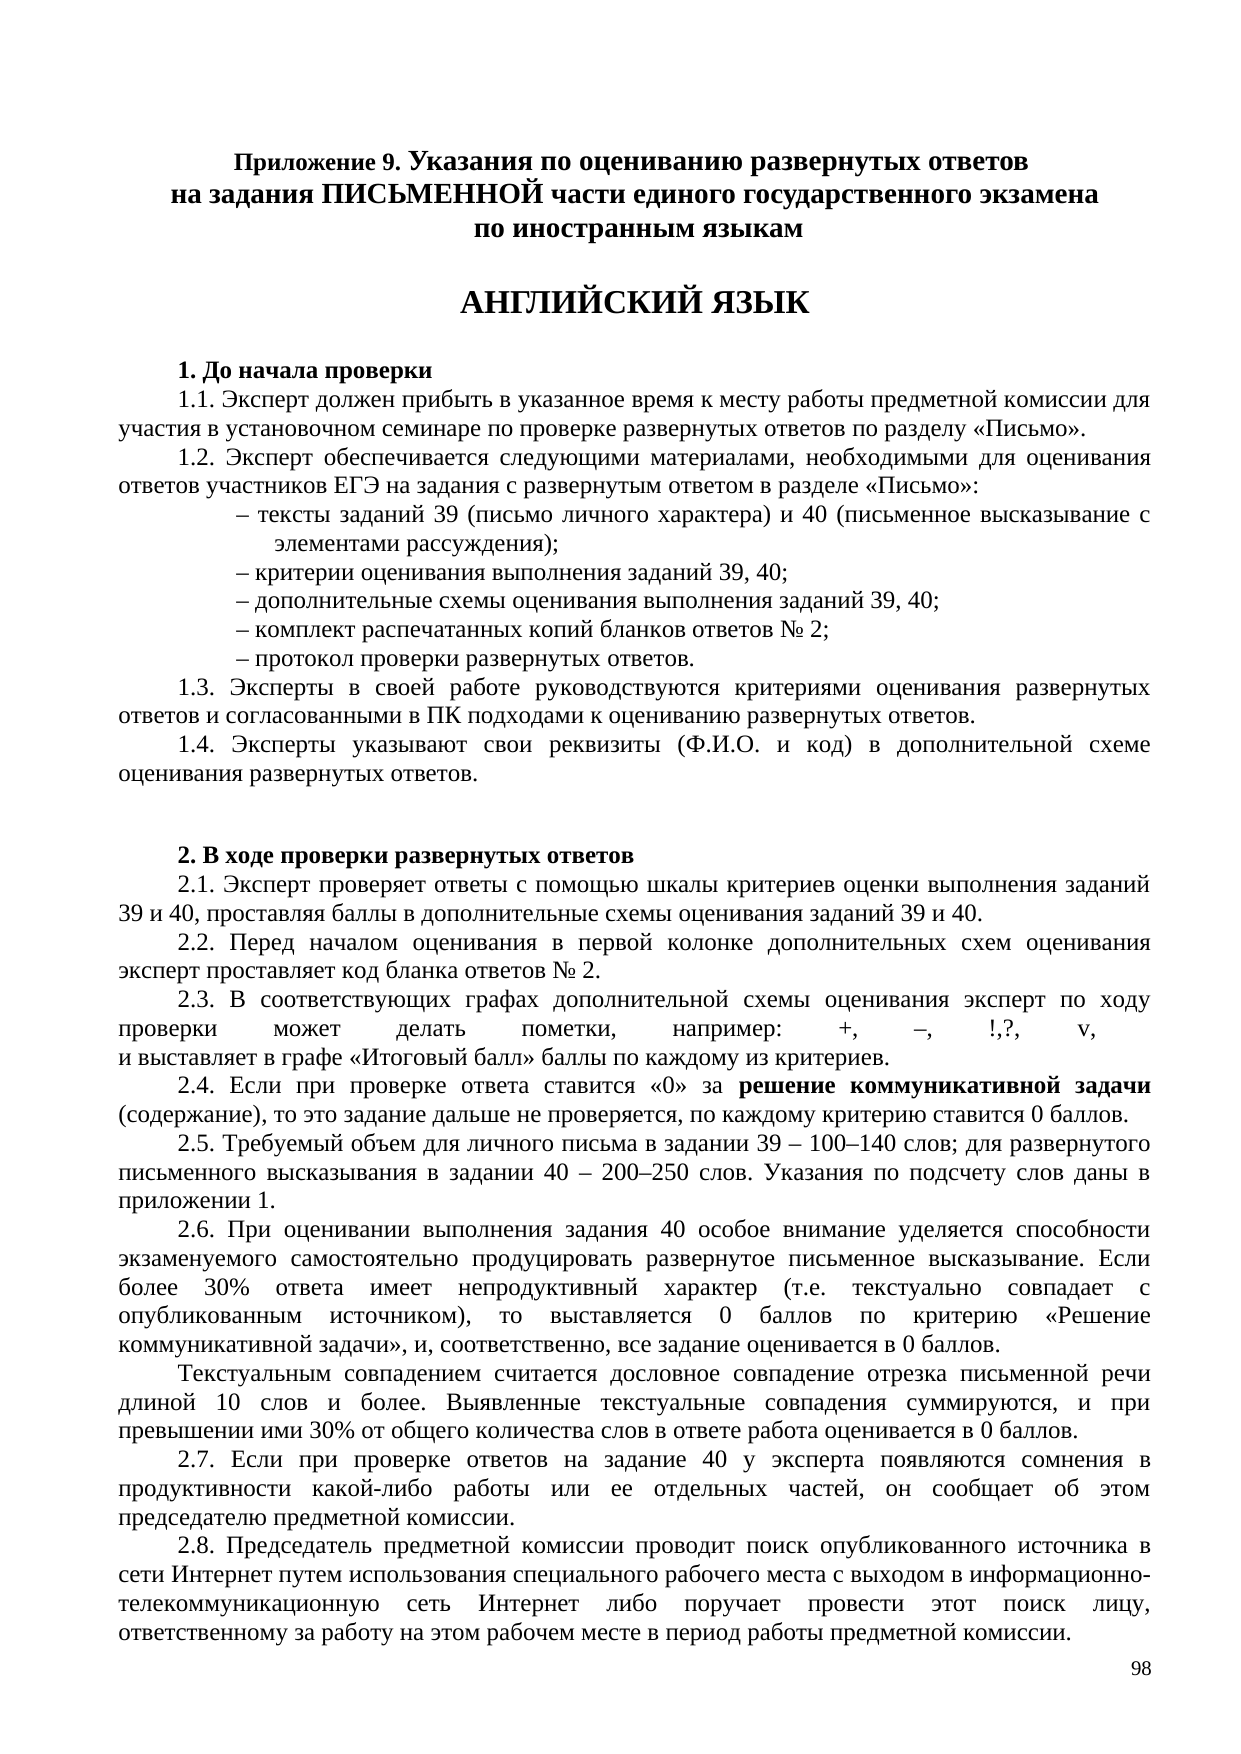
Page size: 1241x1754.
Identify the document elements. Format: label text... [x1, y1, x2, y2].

text 1.4. Эксперты указывают свои реквизиты (Ф.И.О. и код) в дополнительной схеме оценивания развернутых ответов. [118, 729, 1152, 787]
text 1.1. Эксперт должен прибыть в указанное время к месту работы предметной комиссии для участия в установочном семинаре по проверке развернутых ответов по разделу «Письмо». [118, 384, 1152, 442]
text 1. До начала проверки [118, 355, 1152, 384]
subtitle Приложение 9. Указания по оцениванию развернутых ответов на задания ПИСЬМЕННОЙ части единого государственного экзамена по иностранным языкам АНГЛИЙСКИЙ ЯЗЫК [118, 143, 1152, 320]
text – тексты заданий 39 (письмо личного характера) и 40 (письменное высказывание с элементами рассуждения); [236, 499, 1152, 557]
text 2.5. Требуемый объем для личного письма в задании 39 – 100–140 слов; для развернутого письменного высказывания в задании 40 – 200–250 слов. Указания по подсчету слов даны в приложении 1. [118, 1128, 1152, 1214]
text – критерии оценивания выполнения заданий 39, 40; [236, 557, 1152, 585]
text 2.7. Если при проверке ответов на задание 40 у эксперта появляются сомнения в продуктивности какой-либо работы или ее отдельных частей, он сообщает об этом председателю предметной комиссии. [118, 1444, 1152, 1530]
text 2.4. Если при проверке ответа ставится «0» за решение коммуникативной задачи (содержание), то это задание дальше не проверяется, по каждому критерию ставится 0 баллов. [118, 1070, 1152, 1128]
text Текстуальным совпадением считается дословное совпадение отрезка письменной речи длиной 10 слов и более. Выявленные текстуальные совпадения суммируются, и при превышении ими 30% от общего количества слов в ответе работа оценивается в 0 баллов. [118, 1358, 1152, 1444]
text 2.6. При оценивании выполнения задания 40 особое внимание уделяется способности экзаменуемого самостоятельно продуцировать развернутое письменное высказывание. Если более 30% ответа имеет непродуктивный характер (т.е. текстуально совпадает с опубликованным источником), то выставляется 0 баллов по критерию «Решение коммуникативной задачи», и, соответственно, все задание оценивается в 0 баллов. [118, 1214, 1152, 1358]
text 2.8. Председатель предметной комиссии проводит поиск опубликованного источника в сети Интернет путем использования специального рабочего места с выходом в информационно-телекоммуникационную сеть Интернет либо поручает провести этот поиск лицу, ответственному за работу на этом рабочем месте в период работы предметной комиссии. [118, 1530, 1152, 1645]
text 1.3. Эксперты в своей работе руководствуются критериями оценивания развернутых ответов и согласованными в ПК подходами к оцениванию развернутых ответов. [118, 672, 1152, 729]
text – дополнительные схемы оценивания выполнения заданий 39, 40; [236, 585, 1152, 614]
text 2.2. Перед началом оценивания в первой колонке дополнительных схем оценивания эксперт проставляет код бланка ответов № 2. [118, 927, 1152, 984]
text 2. В ходе проверки развернутых ответов [118, 840, 1152, 869]
text 2.1. Эксперт проверяет ответы с помощью шкалы критериев оценки выполнения заданий 39 и 40, проставляя баллы в дополнительные схемы оценивания заданий 39 и 40. [118, 869, 1152, 927]
text 1.2. Эксперт обеспечивается следующими материалами, необходимыми для оценивания ответов участников ЕГЭ на задания с развернутым ответом в разделе «Письмо»: [118, 442, 1152, 499]
text 2.3. В соответствующих графах дополнительной схемы оценивания эксперт по ходу проверки может делать пометки, например: +, –, !,?, v, и выставляет в графе «Итоговый балл» баллы по каждому из критериев. [118, 984, 1152, 1070]
text – комплект распечатанных копий бланков ответов № 2; [236, 614, 1152, 643]
text – протокол проверки развернутых ответов. [236, 643, 1152, 672]
